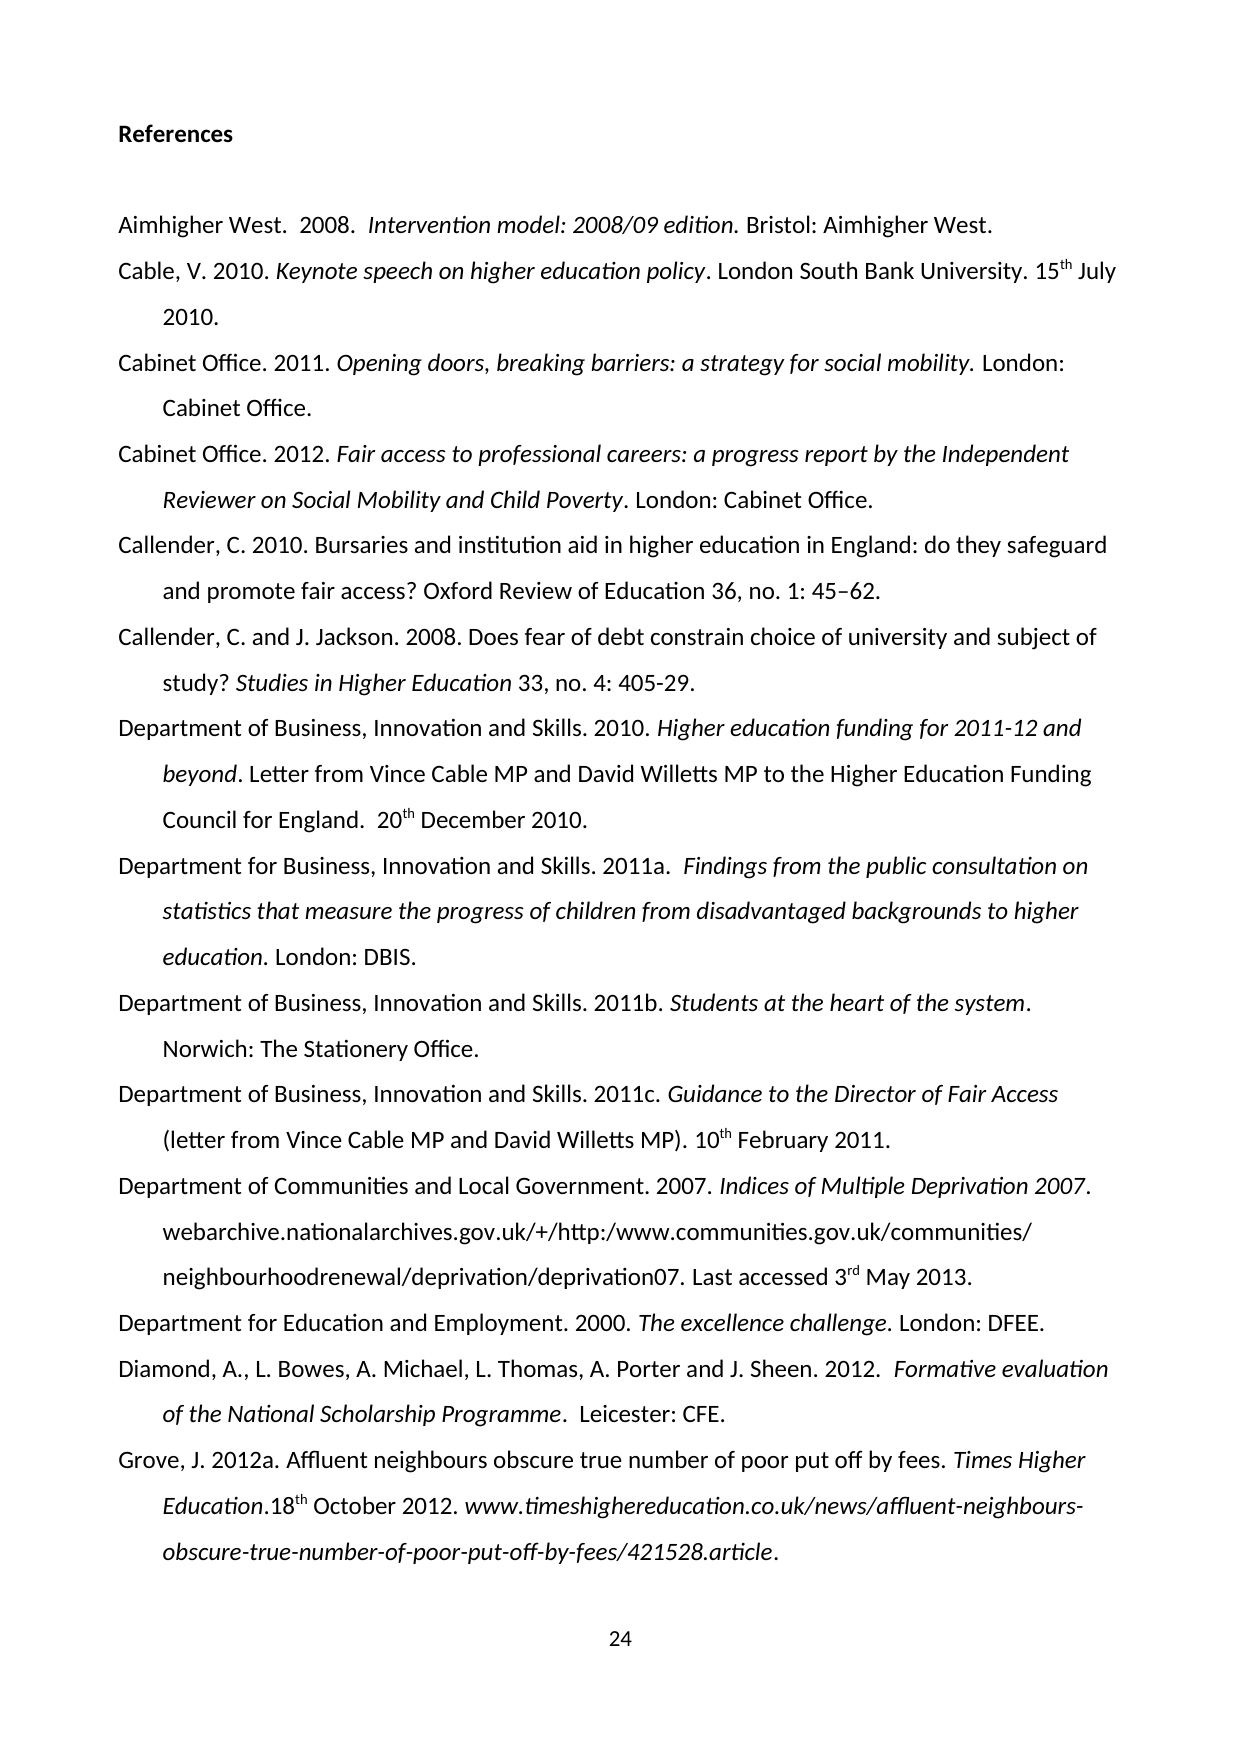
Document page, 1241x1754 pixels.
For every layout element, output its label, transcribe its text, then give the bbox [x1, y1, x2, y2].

text Cabinet Office. 2012. Fair access to professional careers: a progress report by the Independent Reviewer on Social Mobility and Child Poverty. London: Cabinet Office. [118, 438, 1122, 514]
text Callender, C. 2010. Bursaries and institution aid in higher education in England: do they safeguard and promote fair access? Oxford Review of Education 36, no. 1: 45–62. [118, 530, 1122, 606]
text Cabinet Office. 2011. Opening doors, breaking barriers: a strategy for social mobility. London: Cabinet Office. [118, 347, 1122, 423]
text Cable, V. 2010. Keynote speech on higher education policy. London South Bank University. 15th July 2010. [118, 255, 1122, 332]
text Department of Communities and Local Government. 2007. Indices of Multiple Deprivation 2007. webarchive.nationalarchives.gov.uk/+/http:/www.communities.gov.uk/communities/neighbourhoodrenewal/deprivation/deprivation07. Last accessed 3rd May 2013. [118, 1170, 1122, 1292]
text Department of Business, Innovation and Skills. 2011b. Students at the heart of the system. Norwich: The Stationery Office. [118, 987, 1122, 1063]
text Grove, J. 2012a. Affluent neighbours obscure true number of poor put off by fees. Times Higher Education.18th October 2012. www.timeshighereducation.co.uk/news/affluent-neighbours-obscure-true-number-of-poor-put-off-by-fees/421528.article. [118, 1444, 1122, 1566]
text Department for Business, Innovation and Skills. 2011a. Findings from the public consultation on statistics that measure the progress of children from disadvantaged backgrounds to higher education. London: DBIS. [118, 850, 1122, 972]
text Department of Business, Innovation and Skills. 2011c. Guidance to the Director of Fair Access (letter from Vince Cable MP and David Willetts MP). 10th February 2011. [118, 1078, 1122, 1155]
text Department of Business, Innovation and Skills. 2010. Higher education funding for 2011-12 and beyond. Letter from Vince Cable MP and David Willetts MP to the Higher Education Funding Council for England. 20th December 2010. [118, 713, 1122, 834]
text Aimhigher West. 2008. Intervention model: 2008/09 edition. Bristol: Aimhigher West. [118, 209, 1122, 240]
text Callender, C. and J. Jackson. 2008. Does fear of debt constrain choice of university and subject of study? Studies in Higher Education 33, no. 4: 405-29. [118, 621, 1122, 697]
text Department for Education and Employment. 2000. The excellence challenge. London: DFEE. [118, 1307, 1122, 1338]
text Diamond, A., L. Bowes, A. Michael, L. Thomas, A. Porter and J. Sheen. 2012. Formative evaluation of the National Scholarship Programme. Leicester: CFE. [118, 1353, 1122, 1429]
text References [118, 118, 1122, 149]
